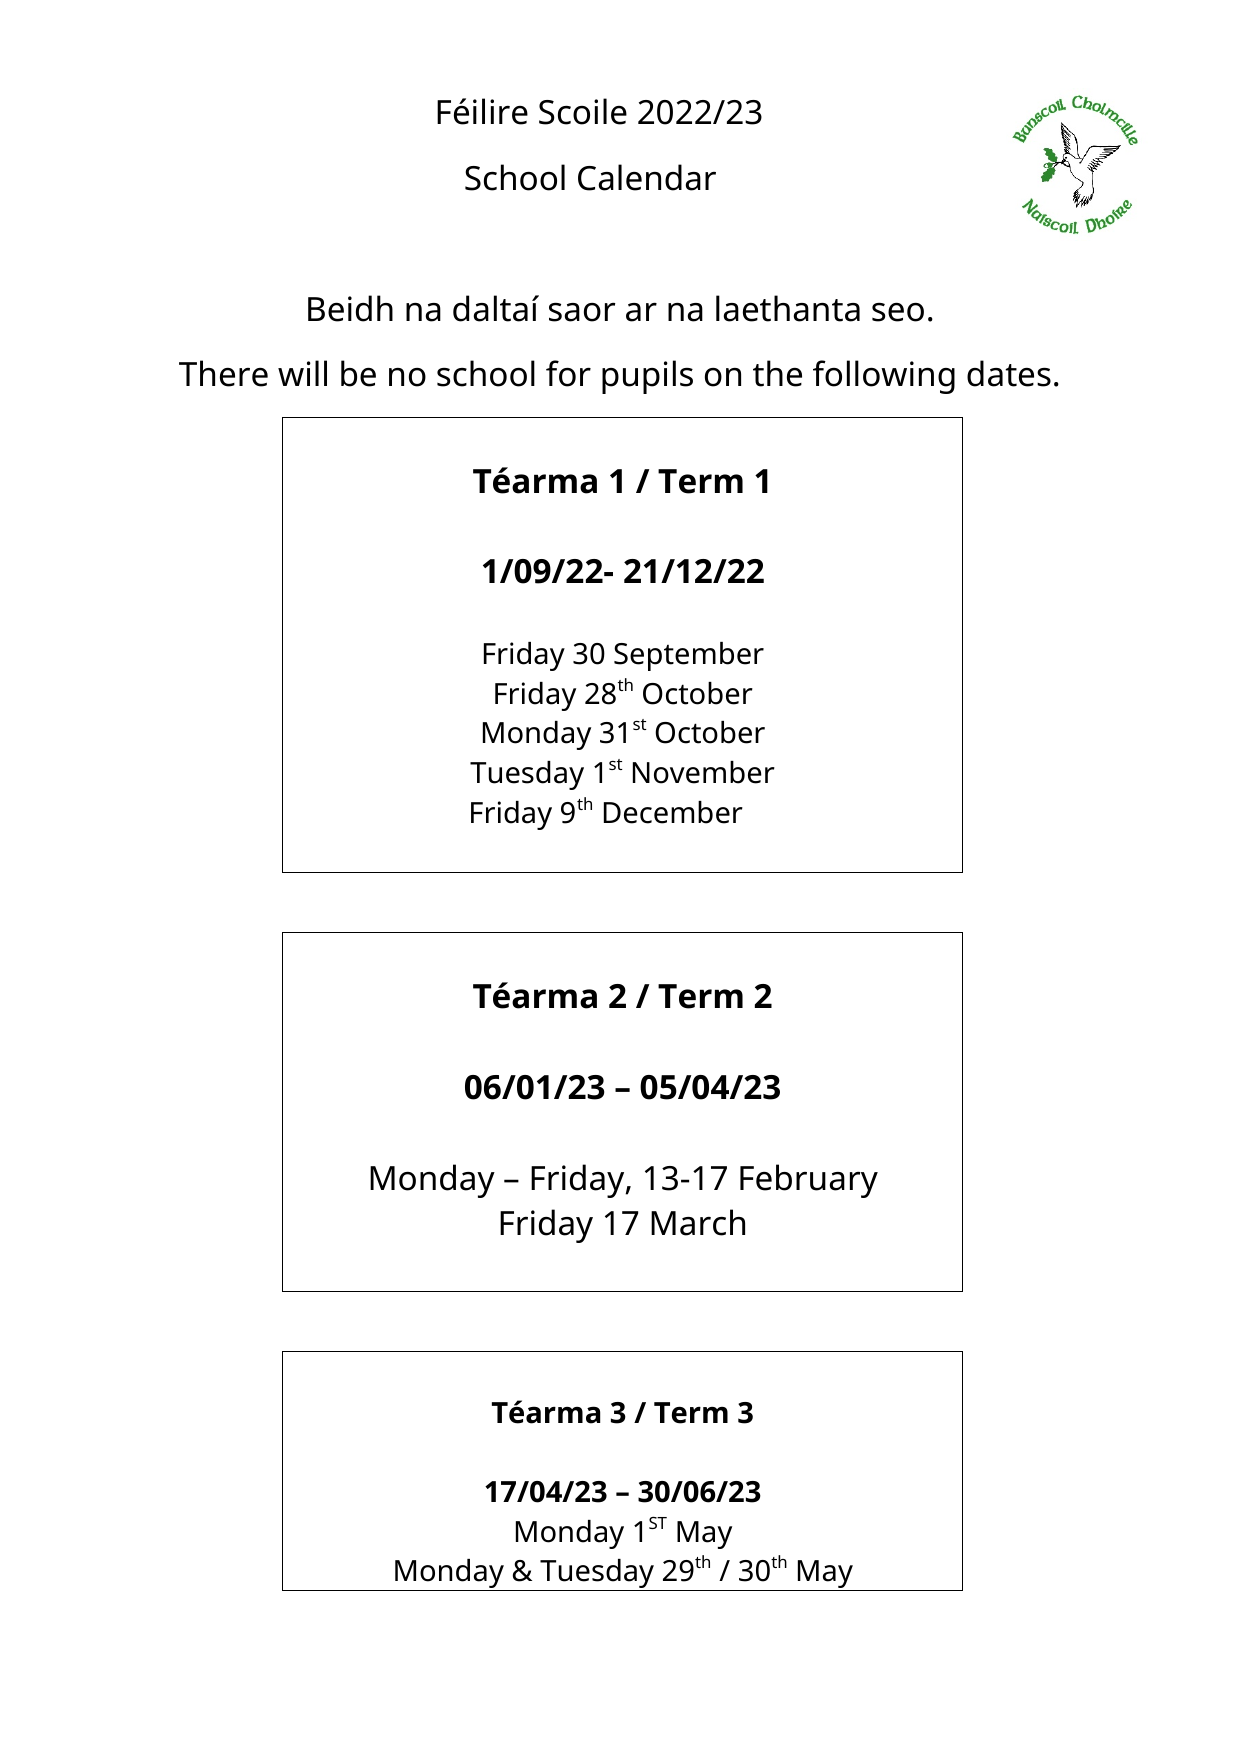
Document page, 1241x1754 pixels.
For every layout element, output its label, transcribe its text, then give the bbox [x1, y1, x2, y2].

table_header Téarma 2 / Term 2 06/01/23 – 05/04/23 Monday – Friday, 13-17 February Friday 17 March [283, 933, 962, 1291]
text Beidh na daltaí saor ar na laethanta seo. [150, 286, 1090, 331]
table_header Téarma 3 / Term 3 17/04/23 – 30/06/23 Monday 1ST May Monday & Tuesday 29th / 30th May [283, 1352, 962, 1590]
text Féilire Scoile 2022/23 [150, 89, 1004, 134]
table_header Téarma 1 / Term 1 1/09/22- 21/12/22 Friday 30 September Friday 28th October Monday 31st October Tuesday 1st November Friday 9th December [283, 418, 962, 872]
text School Calendar [150, 154, 1004, 200]
text There will be no school for pupils on the following dates. [150, 351, 1090, 397]
picture [1004, 88, 1155, 239]
